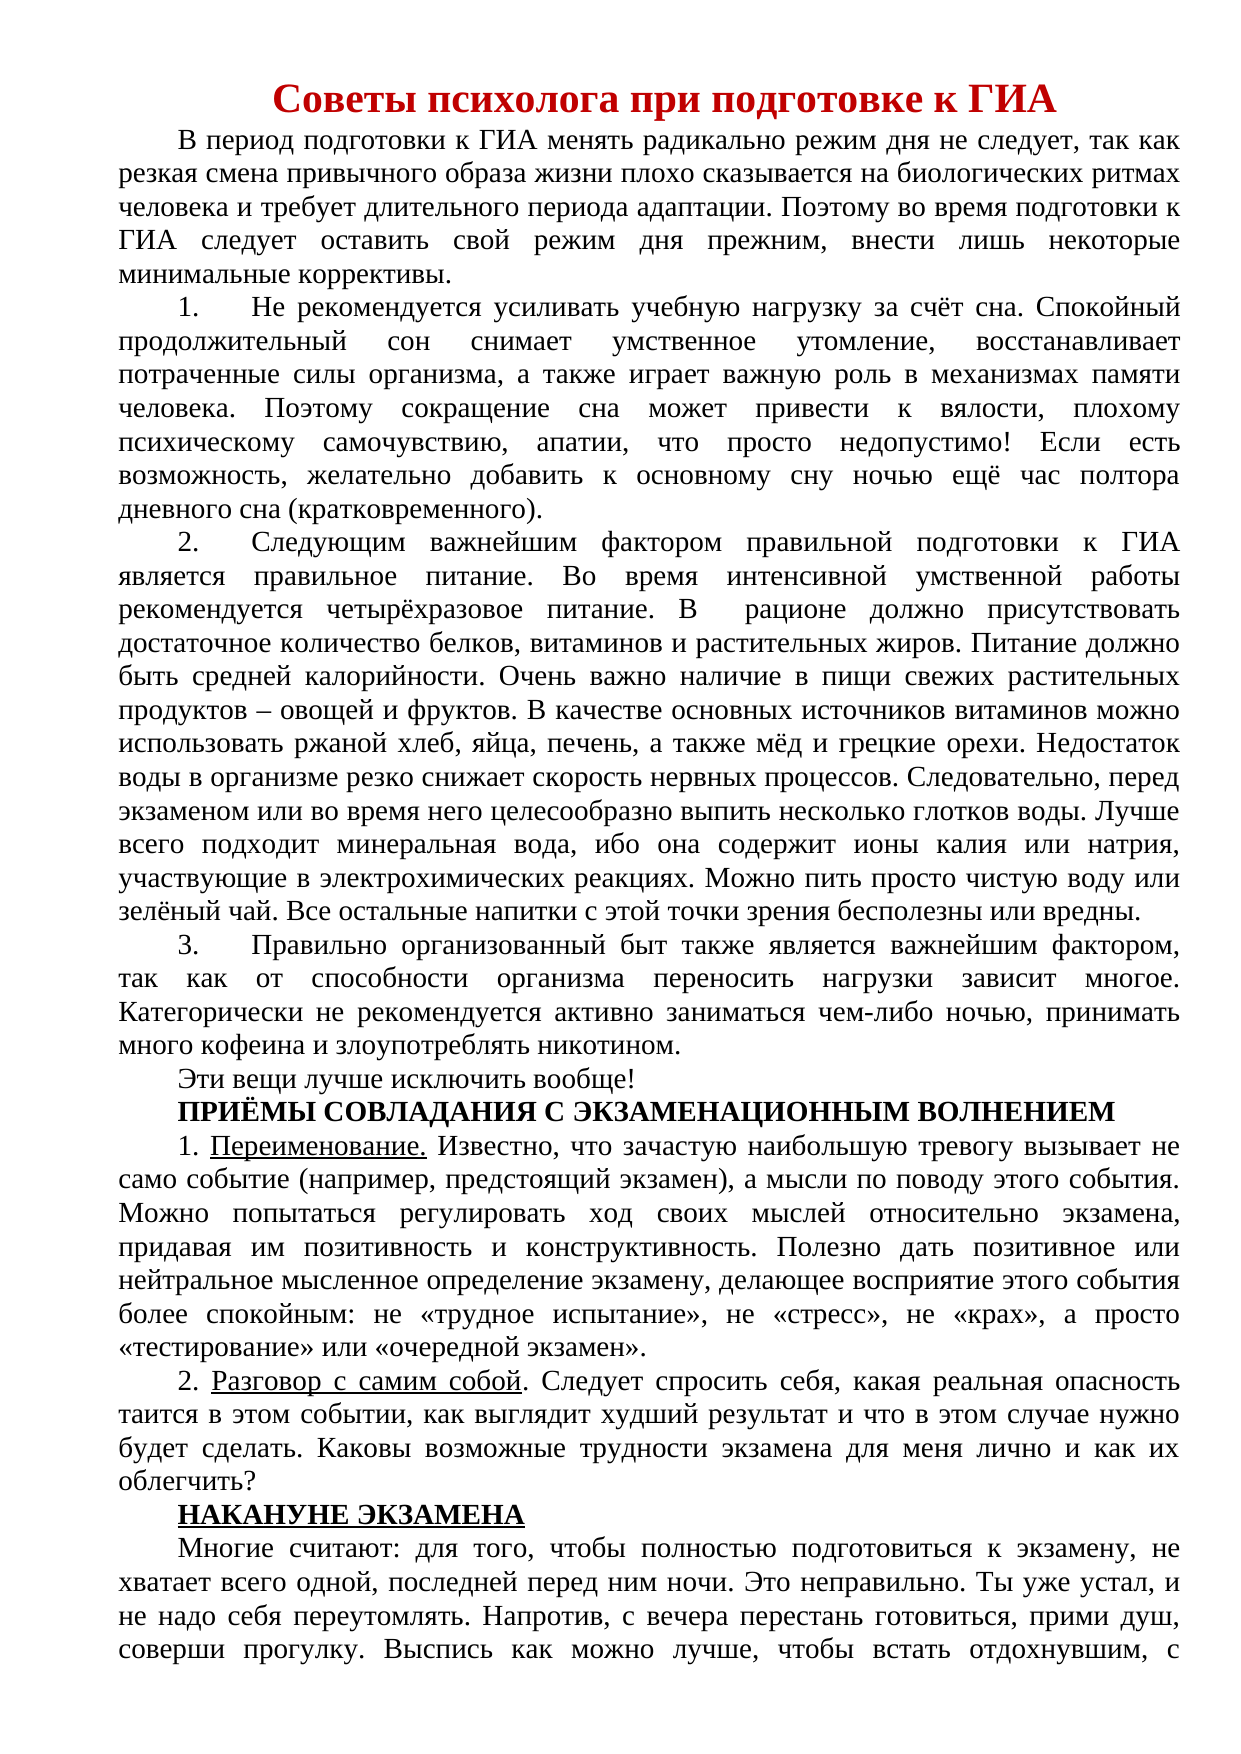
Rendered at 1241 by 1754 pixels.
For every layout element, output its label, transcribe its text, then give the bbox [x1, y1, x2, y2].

text Эти вещи лучше исключить вообще! [118, 1061, 1181, 1094]
text НАКАНУНЕ ЭКЗАМЕНА [118, 1497, 1181, 1531]
text 1. Переименование. Известно, что зачастую наибольшую тревогу вызывает не само событие (например, предстоящий экзамен), а мысли по поводу этого события. Можно попытаться регулировать ход своих мыслей относительно экзамена, придавая им позитивность и конструктивность. Полезно дать позитивное или нейтральное мысленное определение экзамену, делающее восприятие этого события более спокойным: не «трудное испытание», не «стресс», не «крах», а просто «тестирование» или «очередной экзамен». [118, 1128, 1181, 1363]
text 2. Разговор с самим собой. Следует спросить себя, какая реальная опасность таится в этом событии, как выглядит худший результат и что в этом случае нужно будет сделать. Каковы возможные трудности экзамена для меня лично и как их облегчить? [118, 1363, 1181, 1497]
list Следующим важнейшим фактором правильной подготовки к ГИА является правильное питание. Во время интенсивной умственной работы рекомендуется четырёхразовое питание. В рационе должно присутствовать достаточное количество белков, витаминов и растительных жиров. Питание должно быть средней калорийности. Очень важно наличие в пищи свежих растительных продуктов – овощей и фруктов. В качестве основных источников витаминов можно использовать ржаной хлеб, яйца, печень, а также мёд и грецкие орехи. Недостаток воды в организме резко снижает скорость нервных процессов. Следовательно, перед экзаменом или во время него целесообразно выпить несколько глотков воды. Лучше всего подходит минеральная вода, ибо она содержит ионы калия или натрия, участвующие в электрохимических реакциях. Можно пить просто чистую воду или зелёный чай. Все остальные напитки с этой точки зрения бесполезны или вредны. [118, 524, 1181, 927]
list Не рекомендуется усиливать учебную нагрузку за счёт сна. Спокойный продолжительный сон снимает умственное утомление, восстанавливает потраченные силы организма, а также играет важную роль в механизмах памяти человека. Поэтому сокращение сна может привести к вялости, плохому психическому самочувствию, апатии, что просто недопустимо! Если есть возможность, желательно добавить к основному сну ночью ещё час полтора дневного сна (кратковременного). [118, 289, 1181, 524]
text ПРИЁМЫ СОВЛАДАНИЯ С ЭКЗАМЕНАЦИОННЫМ ВОЛНЕНИЕМ [118, 1094, 1181, 1128]
text Советы психолога при подготовке к ГИА [177, 74, 1152, 122]
text В период подготовки к ГИА менять радикально режим дня не следует, так как резкая смена привычного образа жизни плохо сказывается на биологических ритмах человека и требует длительного периода адаптации. Поэтому во время подготовки к ГИА следует оставить свой режим дня прежним, внести лишь некоторые минимальные коррективы. [118, 122, 1181, 289]
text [118, 1531, 1181, 1665]
list Правильно организованный быт также является важнейшим фактором, так как от способности организма переносить нагрузки зависит многое. Категорически не рекомендуется активно заниматься чем-либо ночью, принимать много кофеина и злоупотреблять никотином. [118, 927, 1181, 1061]
